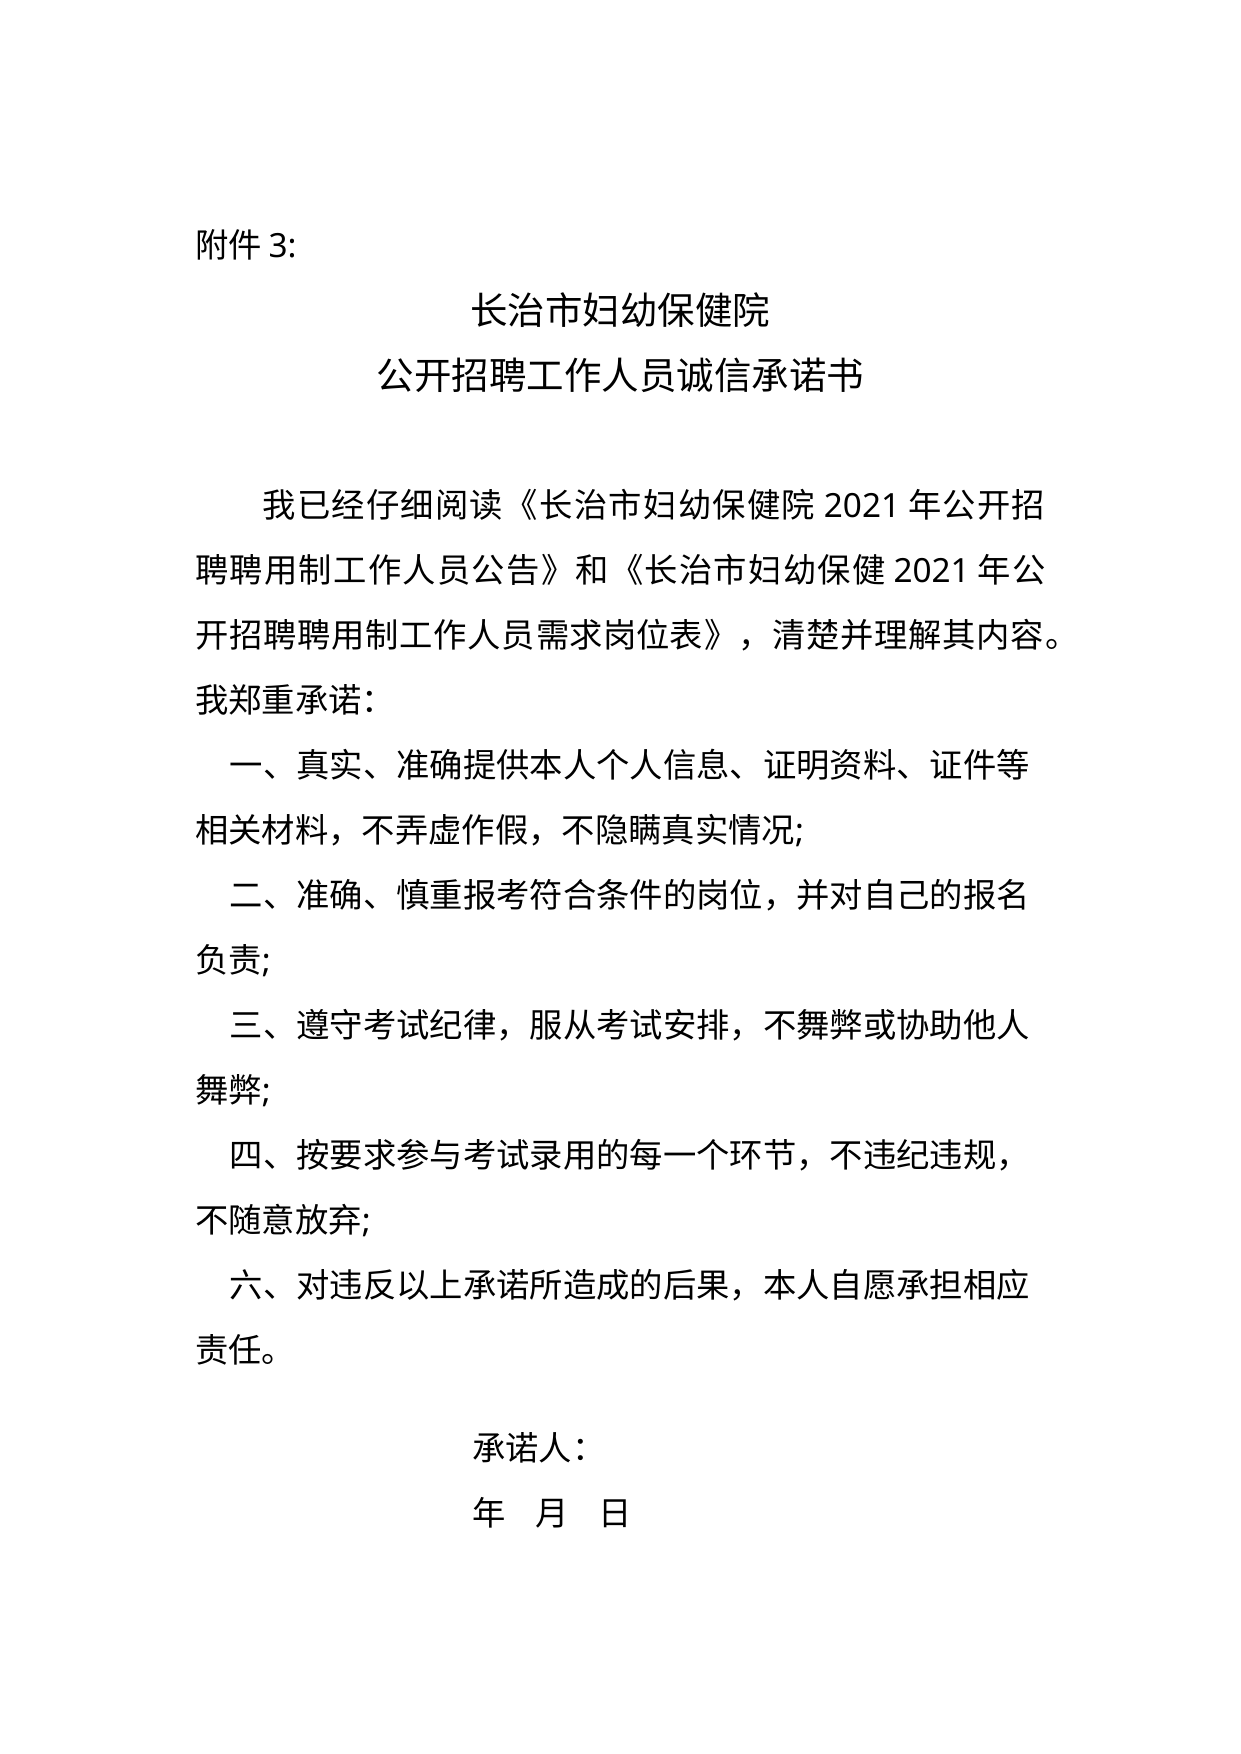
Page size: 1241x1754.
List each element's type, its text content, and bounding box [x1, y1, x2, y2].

text 二、准确、慎重报考符合条件的岗位，并对自己的报名负责; [195, 861, 1045, 991]
text 六、对违反以上承诺所造成的后果，本人自愿承担相应责任。 [195, 1251, 1045, 1381]
text 我已经仔细阅读《长治市妇幼保健院2021年公开招聘聘用制工作人员公告》和《长治市妇幼保健2021年公开招聘聘用制工作人员需求岗位表》，清楚并理解其内容。我郑重承诺： [195, 471, 1045, 731]
text 公开招聘工作人员诚信承诺书 [195, 341, 1045, 406]
text 长治市妇幼保健院 [195, 276, 1045, 341]
text 四、按要求参与考试录用的每一个环节，不违纪违规，不随意放弃; [195, 1121, 1045, 1251]
text 三、遵守考试纪律，服从考试安排，不舞弊或协助他人舞弊; [195, 991, 1045, 1121]
text 一、真实、准确提供本人个人信息、证明资料、证件等相关材料，不弄虚作假，不隐瞒真实情况; [195, 731, 1045, 861]
text 年 月 日 [195, 1478, 1045, 1543]
text 附件3: [195, 211, 1045, 276]
text 承诺人： [195, 1413, 1045, 1478]
